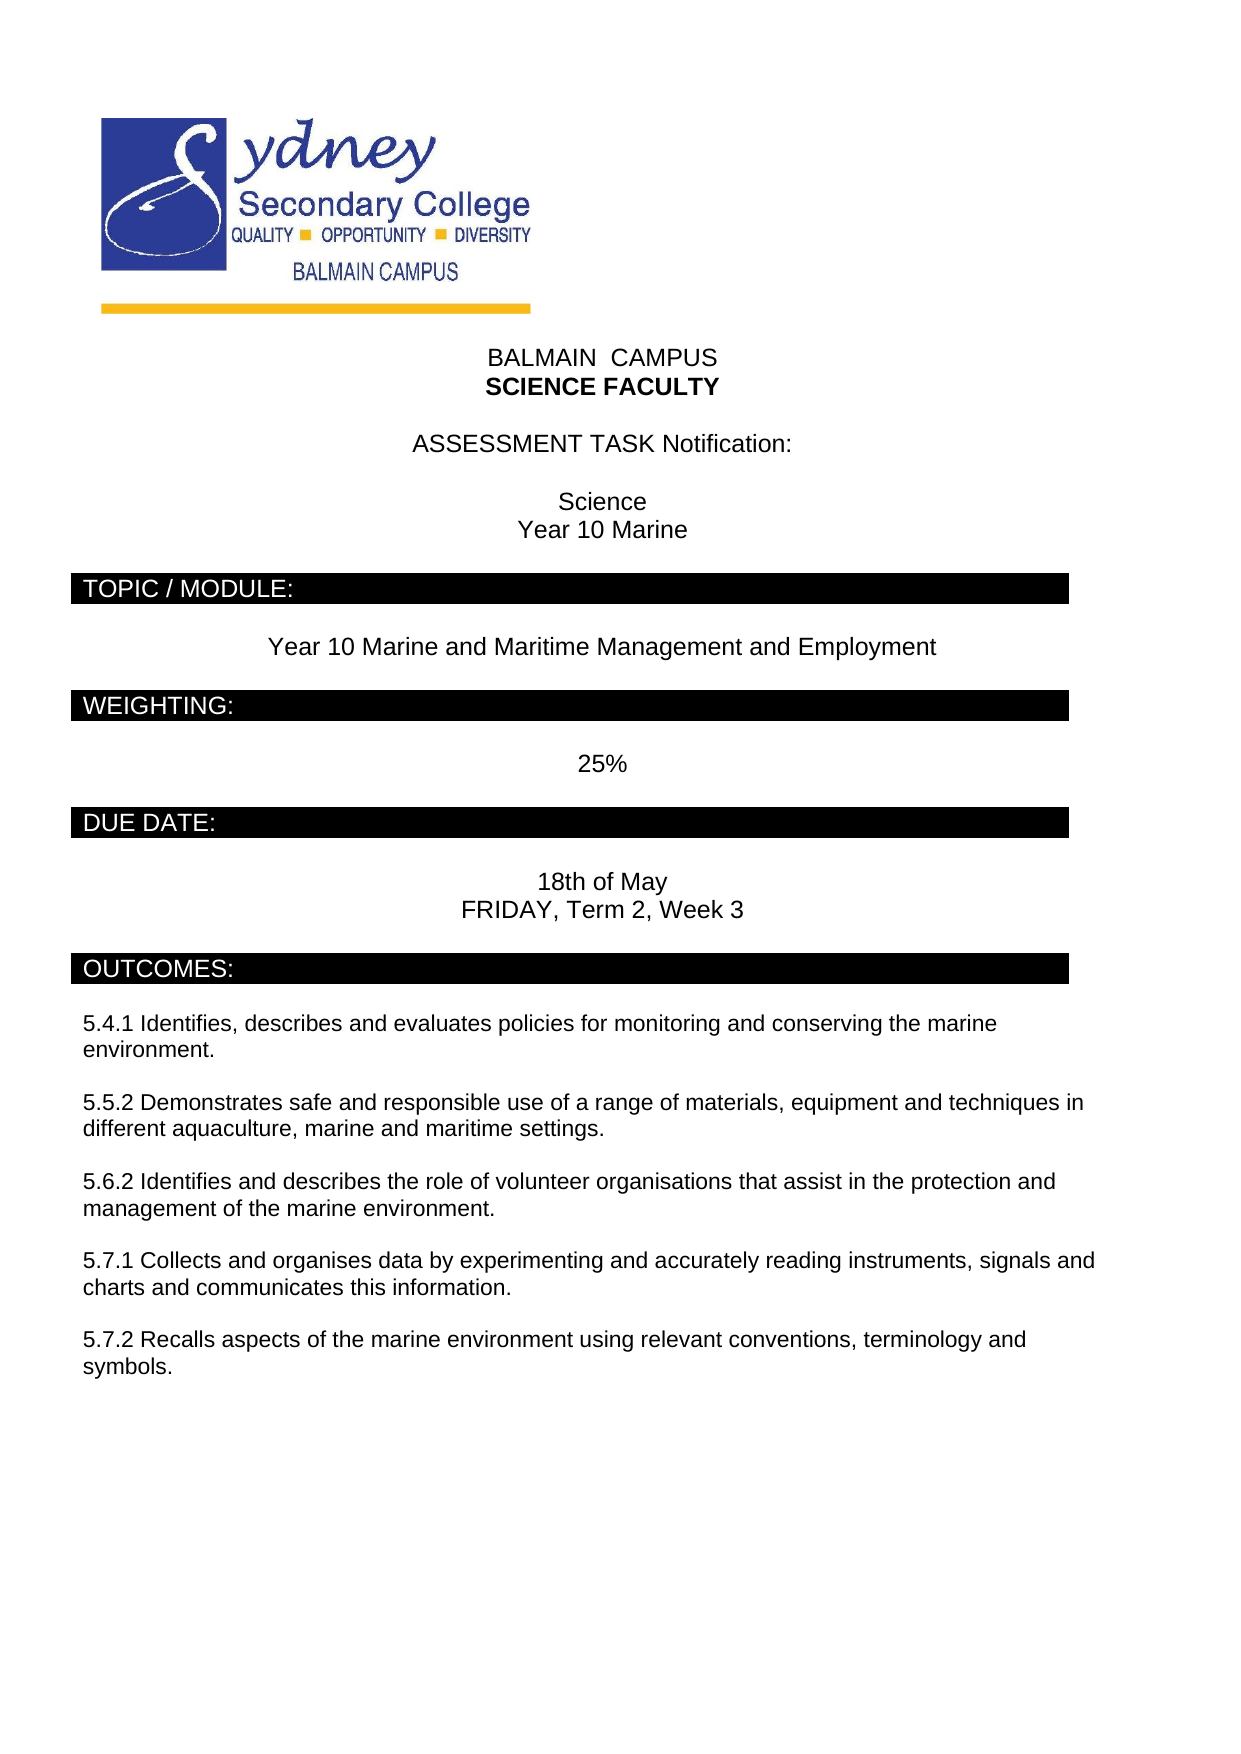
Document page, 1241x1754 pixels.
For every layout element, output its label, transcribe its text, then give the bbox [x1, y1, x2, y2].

table_header WEIGHTING: [72, 691, 1068, 720]
text Year 10 Marine [83, 515, 1122, 544]
text 5.7.2 Recalls aspects of the marine environment using relevant conventions, terminology and symbols. [83, 1326, 1122, 1379]
text 5.5.2 Demonstrates safe and responsible use of a range of materials, equipment and techniques in different aquaculture, marine and maritime settings. [83, 1089, 1122, 1142]
text 5.6.2 Identifies and describes the role of volunteer organisations that assist in the protection and management of the marine environment. [83, 1168, 1122, 1221]
text 5.7.1 Collects and organises data by experimenting and accurately reading instruments, signals and charts and communicates this information. [83, 1247, 1122, 1300]
table_header TOPIC / MODULE: [72, 574, 1068, 603]
text BALMAIN CAMPUS [83, 343, 1122, 372]
text 5.4.1 Identifies, describes and evaluates policies for monitoring and conserving the marine environment. [83, 1010, 1122, 1063]
picture [101, 118, 531, 314]
table_header DUE DATE: [72, 808, 1068, 837]
table_header OUTCOMES: [72, 954, 1068, 983]
subtitle SCIENCE FACULTY [83, 372, 1122, 400]
text ASSESSMENT TASK Notification: [83, 429, 1122, 458]
text 18th of May [83, 867, 1122, 895]
text FRIDAY, Term 2, Week 3 [83, 895, 1122, 924]
text Science [83, 487, 1122, 515]
text 25% [83, 749, 1122, 778]
text Year 10 Marine and Maritime Management and Employment [83, 632, 1122, 661]
